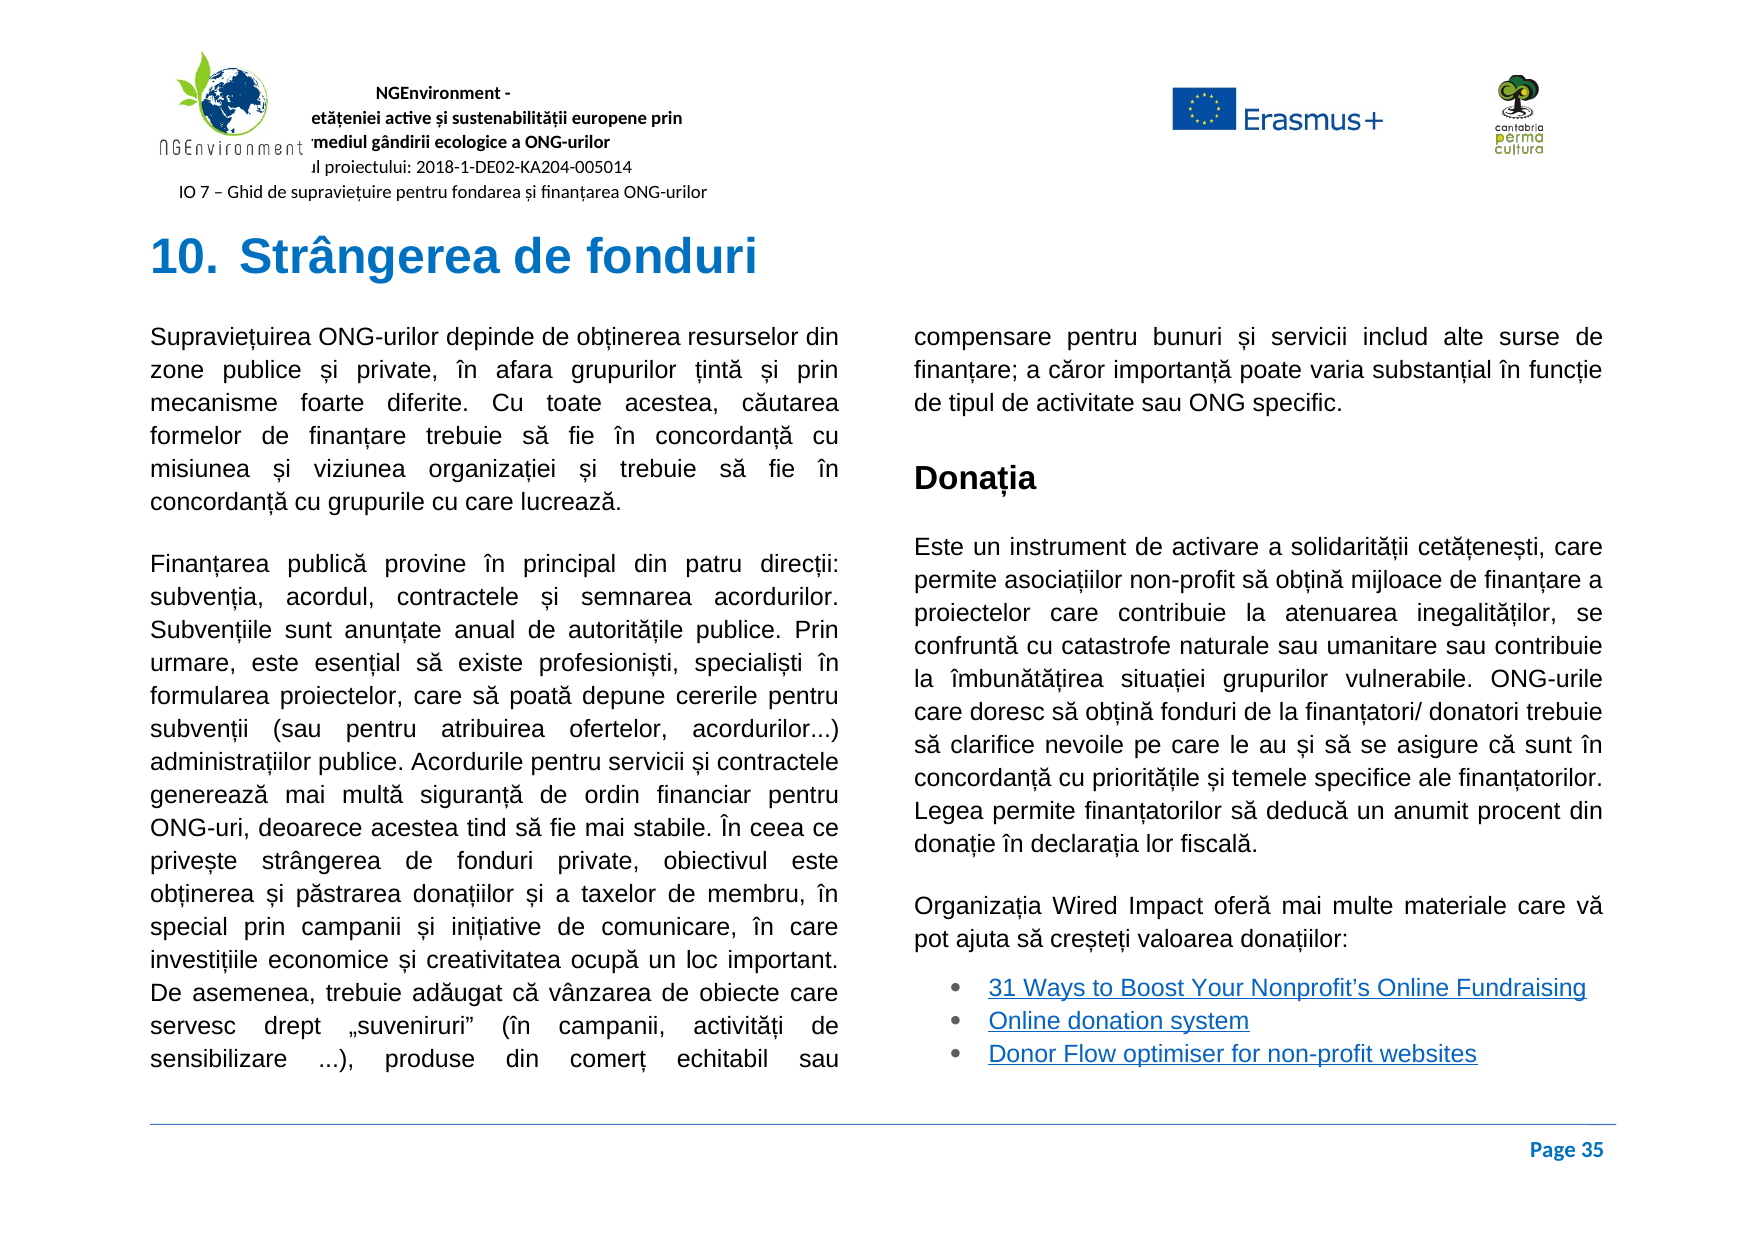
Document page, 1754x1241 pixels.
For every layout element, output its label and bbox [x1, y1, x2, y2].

picture [150, 21, 312, 184]
picture [1495, 75, 1543, 155]
picture [1160, 75, 1395, 142]
